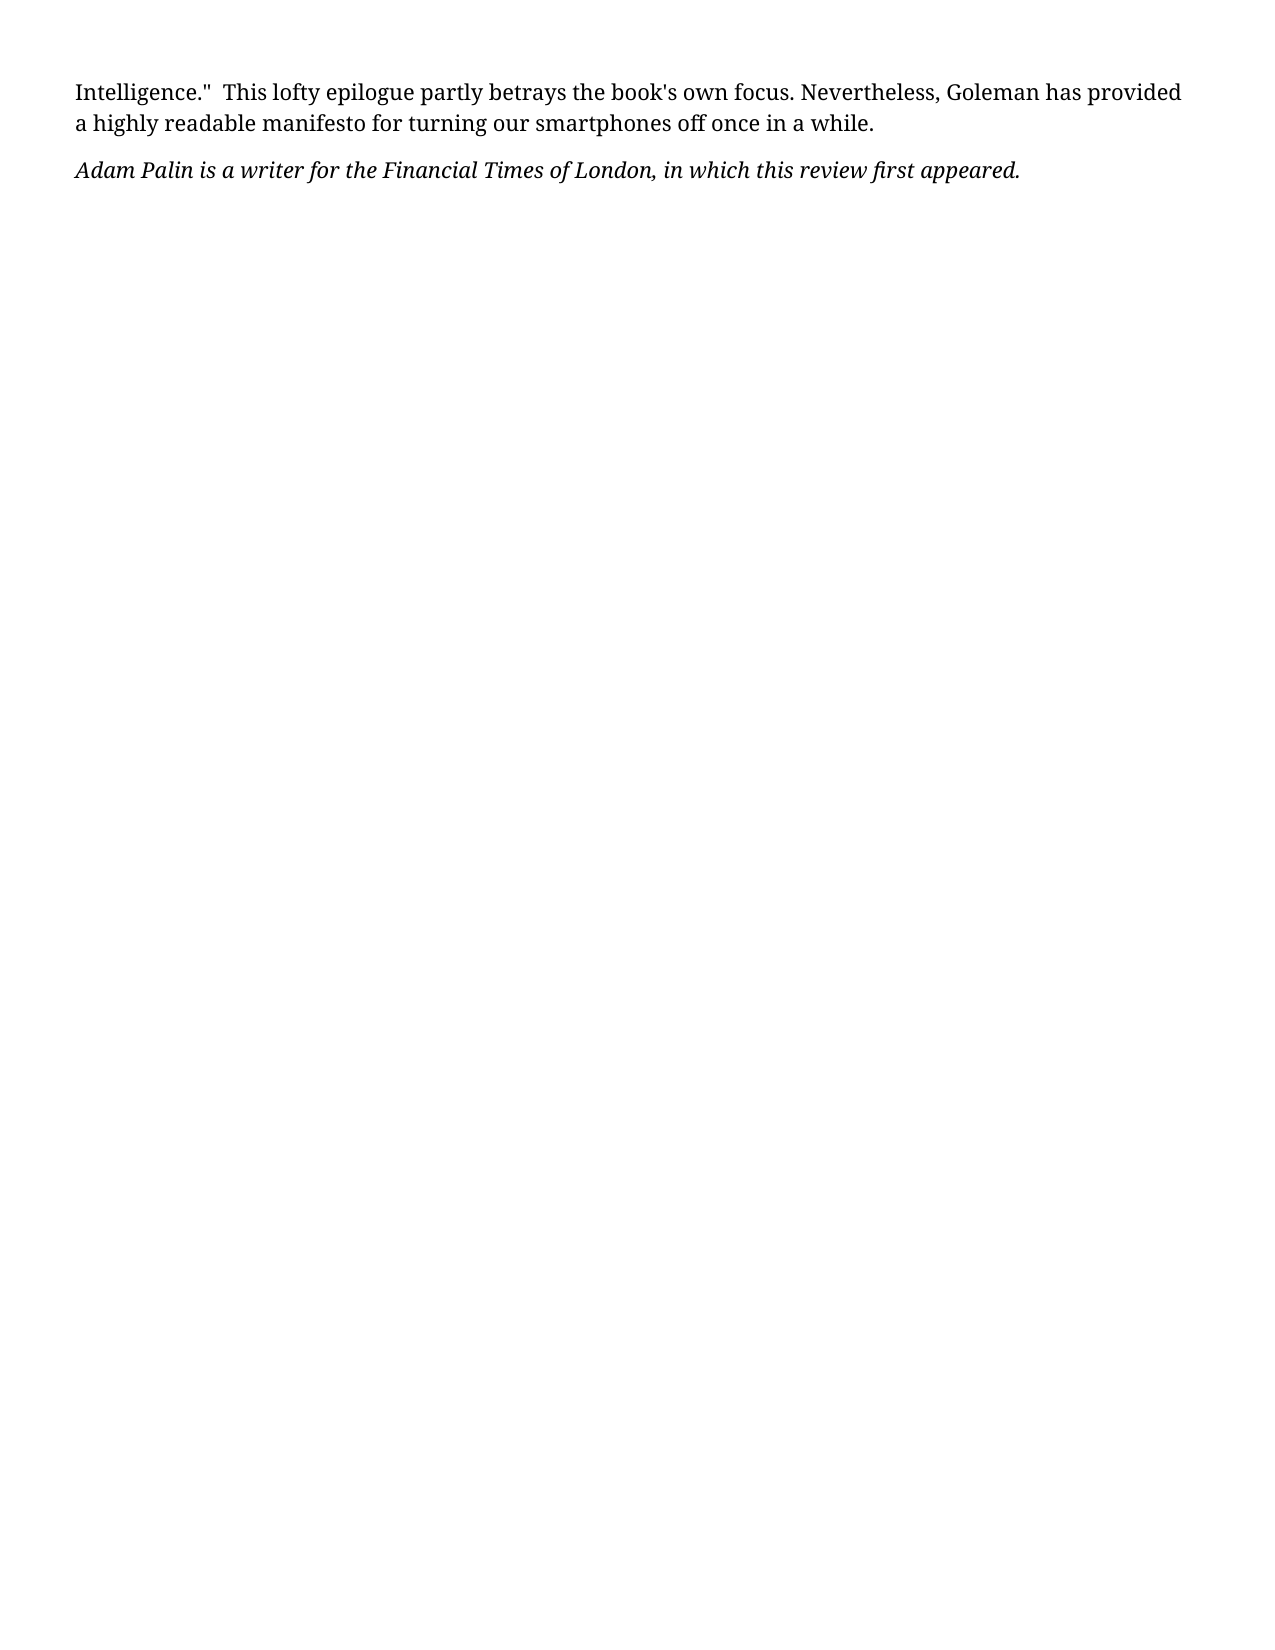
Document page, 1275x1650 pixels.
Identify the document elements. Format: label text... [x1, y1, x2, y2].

text Adam Palin is a writer for the Financial Times of London, in which this review first appeared. [75, 153, 1200, 184]
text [75, 75, 1200, 137]
